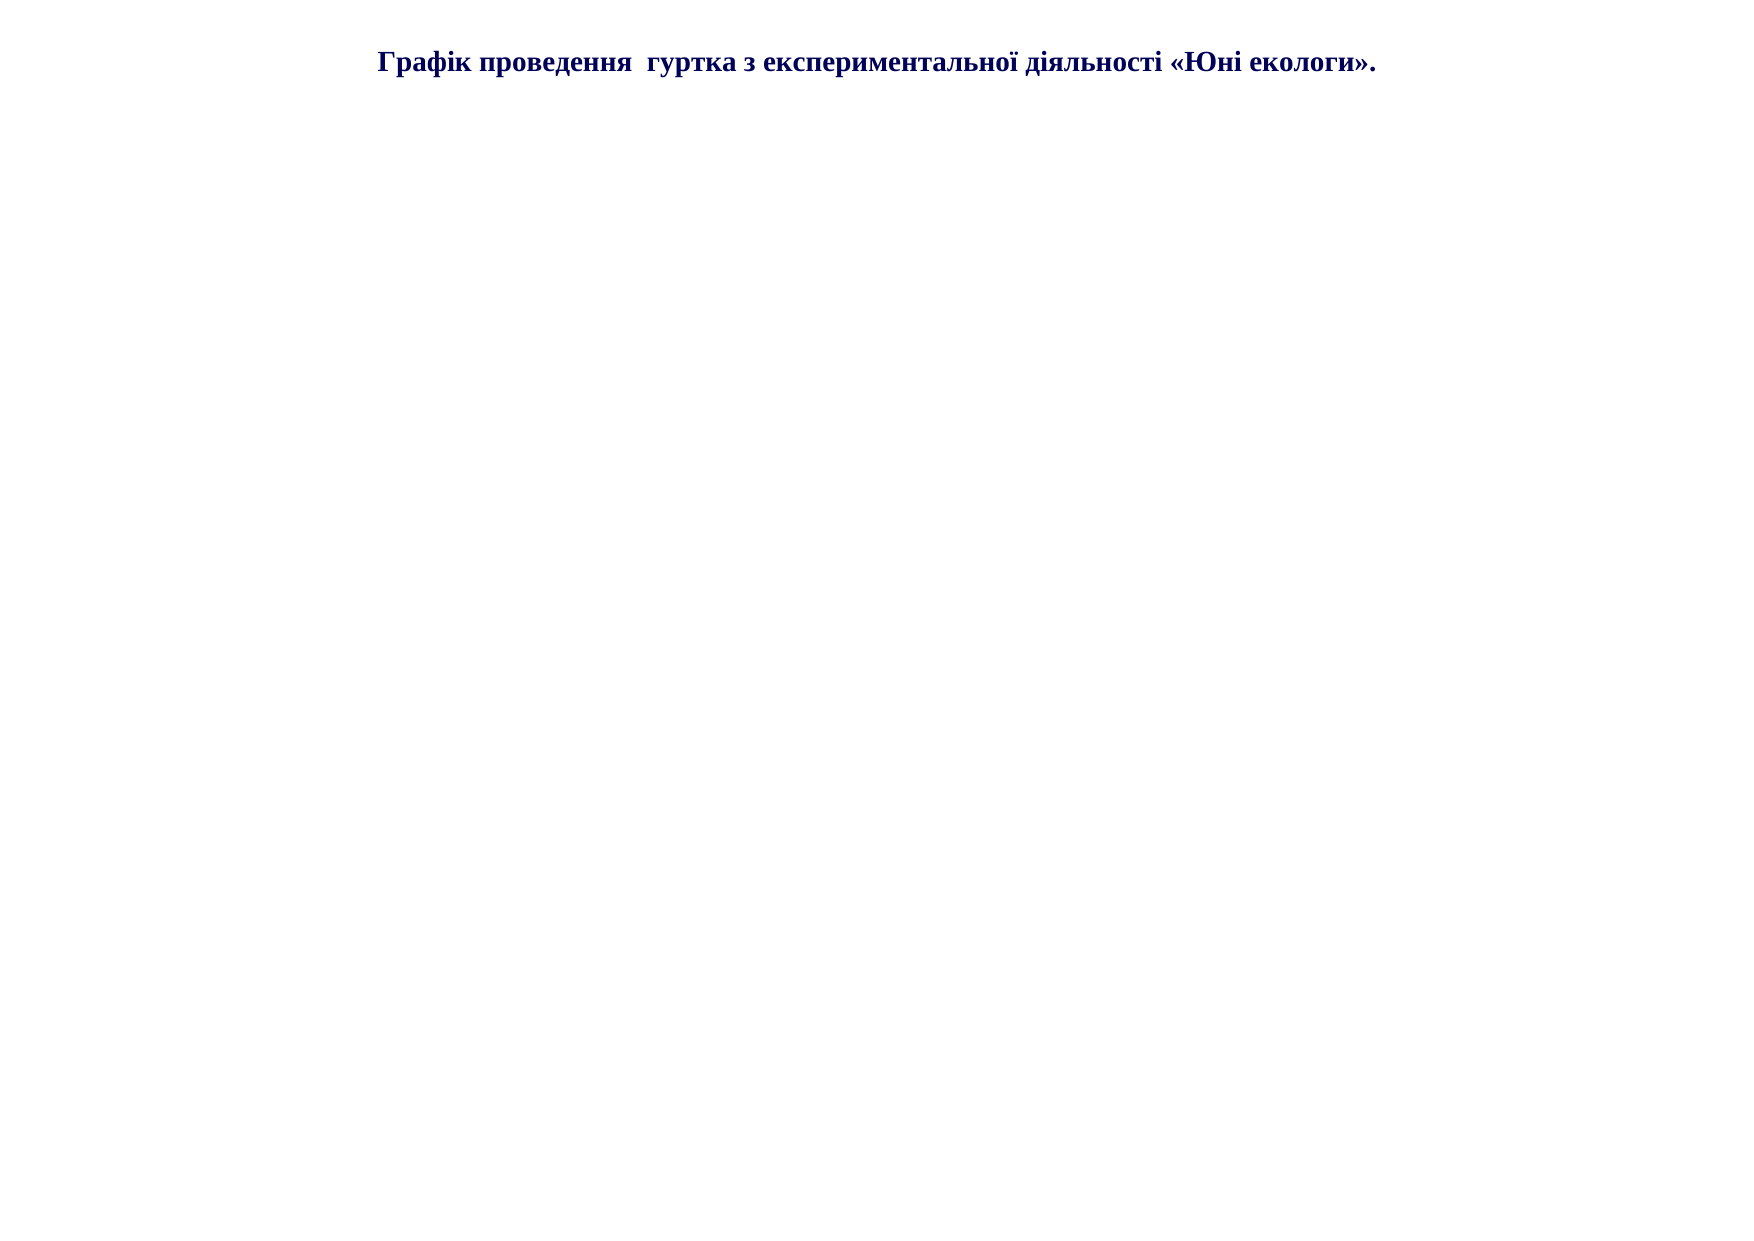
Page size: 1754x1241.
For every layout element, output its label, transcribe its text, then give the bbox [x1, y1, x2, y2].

text Графік проведення гуртка з експериментальної діяльності «Юні екологи». [118, 44, 1636, 78]
